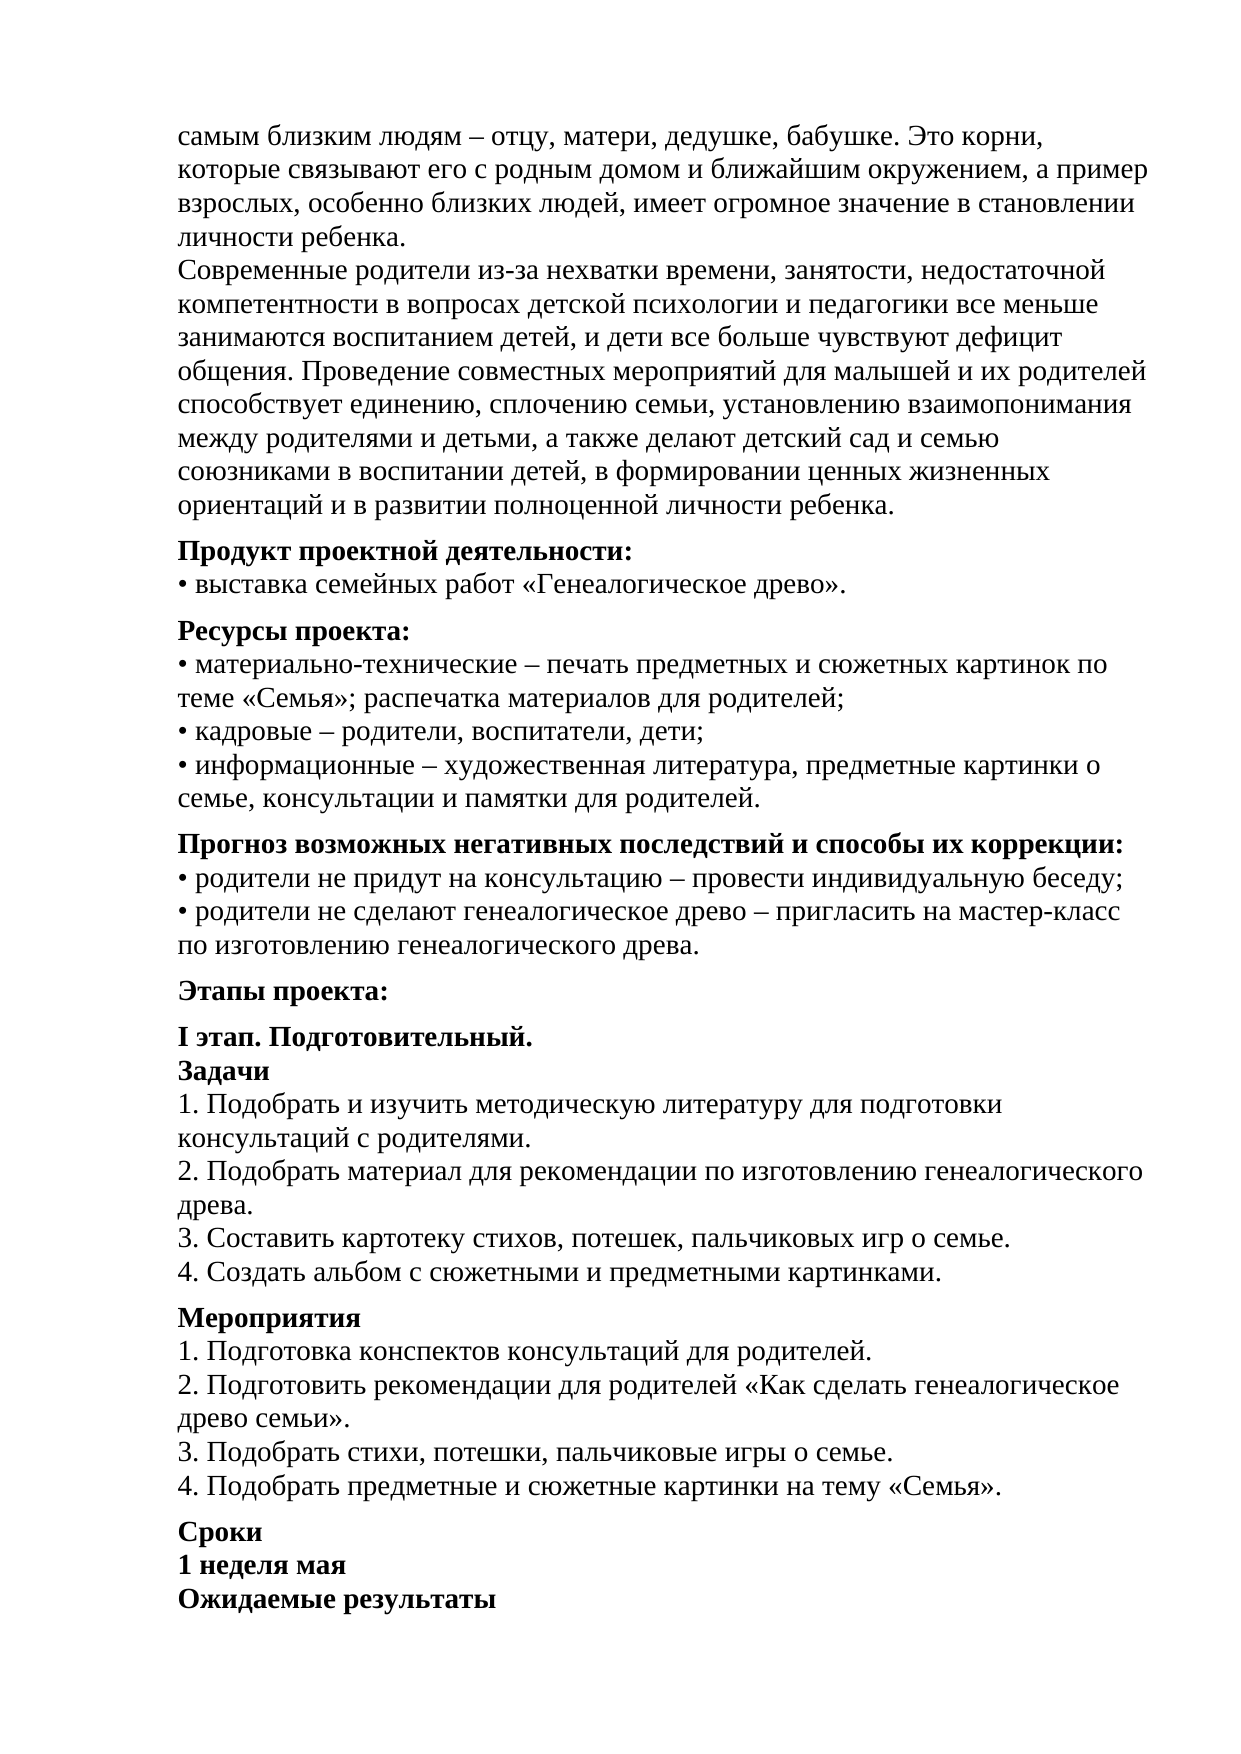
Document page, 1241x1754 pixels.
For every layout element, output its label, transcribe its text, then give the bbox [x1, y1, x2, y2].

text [177, 1514, 1152, 1614]
text I этап. Подготовительный. Задачи 1. Подобрать и изучить методическую литературу для подготовки консультаций с родителями. 2. Подобрать материал для рекомендации по изготовлению генеалогического древа. 3. Составить картотеку стихов, потешек, пальчиковых игр о семье. 4. Создать альбом с сюжетными и предметными картинками. [177, 1019, 1152, 1287]
text Прогноз возможных негативных последствий и способы их коррекции: • родители не придут на консультацию – провести индивидуальную беседу; • родители не сделают генеалогическое древо – пригласить на мастер-класс по изготовлению генеалогического древа. [177, 826, 1152, 961]
text Продукт проектной деятельности: • выставка семейных работ «Генеалогическое древо». [177, 533, 1152, 600]
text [177, 118, 1152, 521]
text Этапы проекта: [177, 973, 1152, 1007]
text Ресурсы проекта: • материально-технические – печать предметных и сюжетных картинок по теме «Семья»; распечатка материалов для родителей; • кадровые – родители, воспитатели, дети; • информационные – художественная литература, предметные картинки о семье, консультации и памятки для родителей. [177, 613, 1152, 814]
text Мероприятия 1. Подготовка конспектов консультаций для родителей. 2. Подготовить рекомендации для родителей «Как сделать генеалогическое древо семьи». 3. Подобрать стихи, потешки, пальчиковые игры о семье. 4. Подобрать предметные и сюжетные картинки на тему «Семья». [177, 1300, 1152, 1501]
